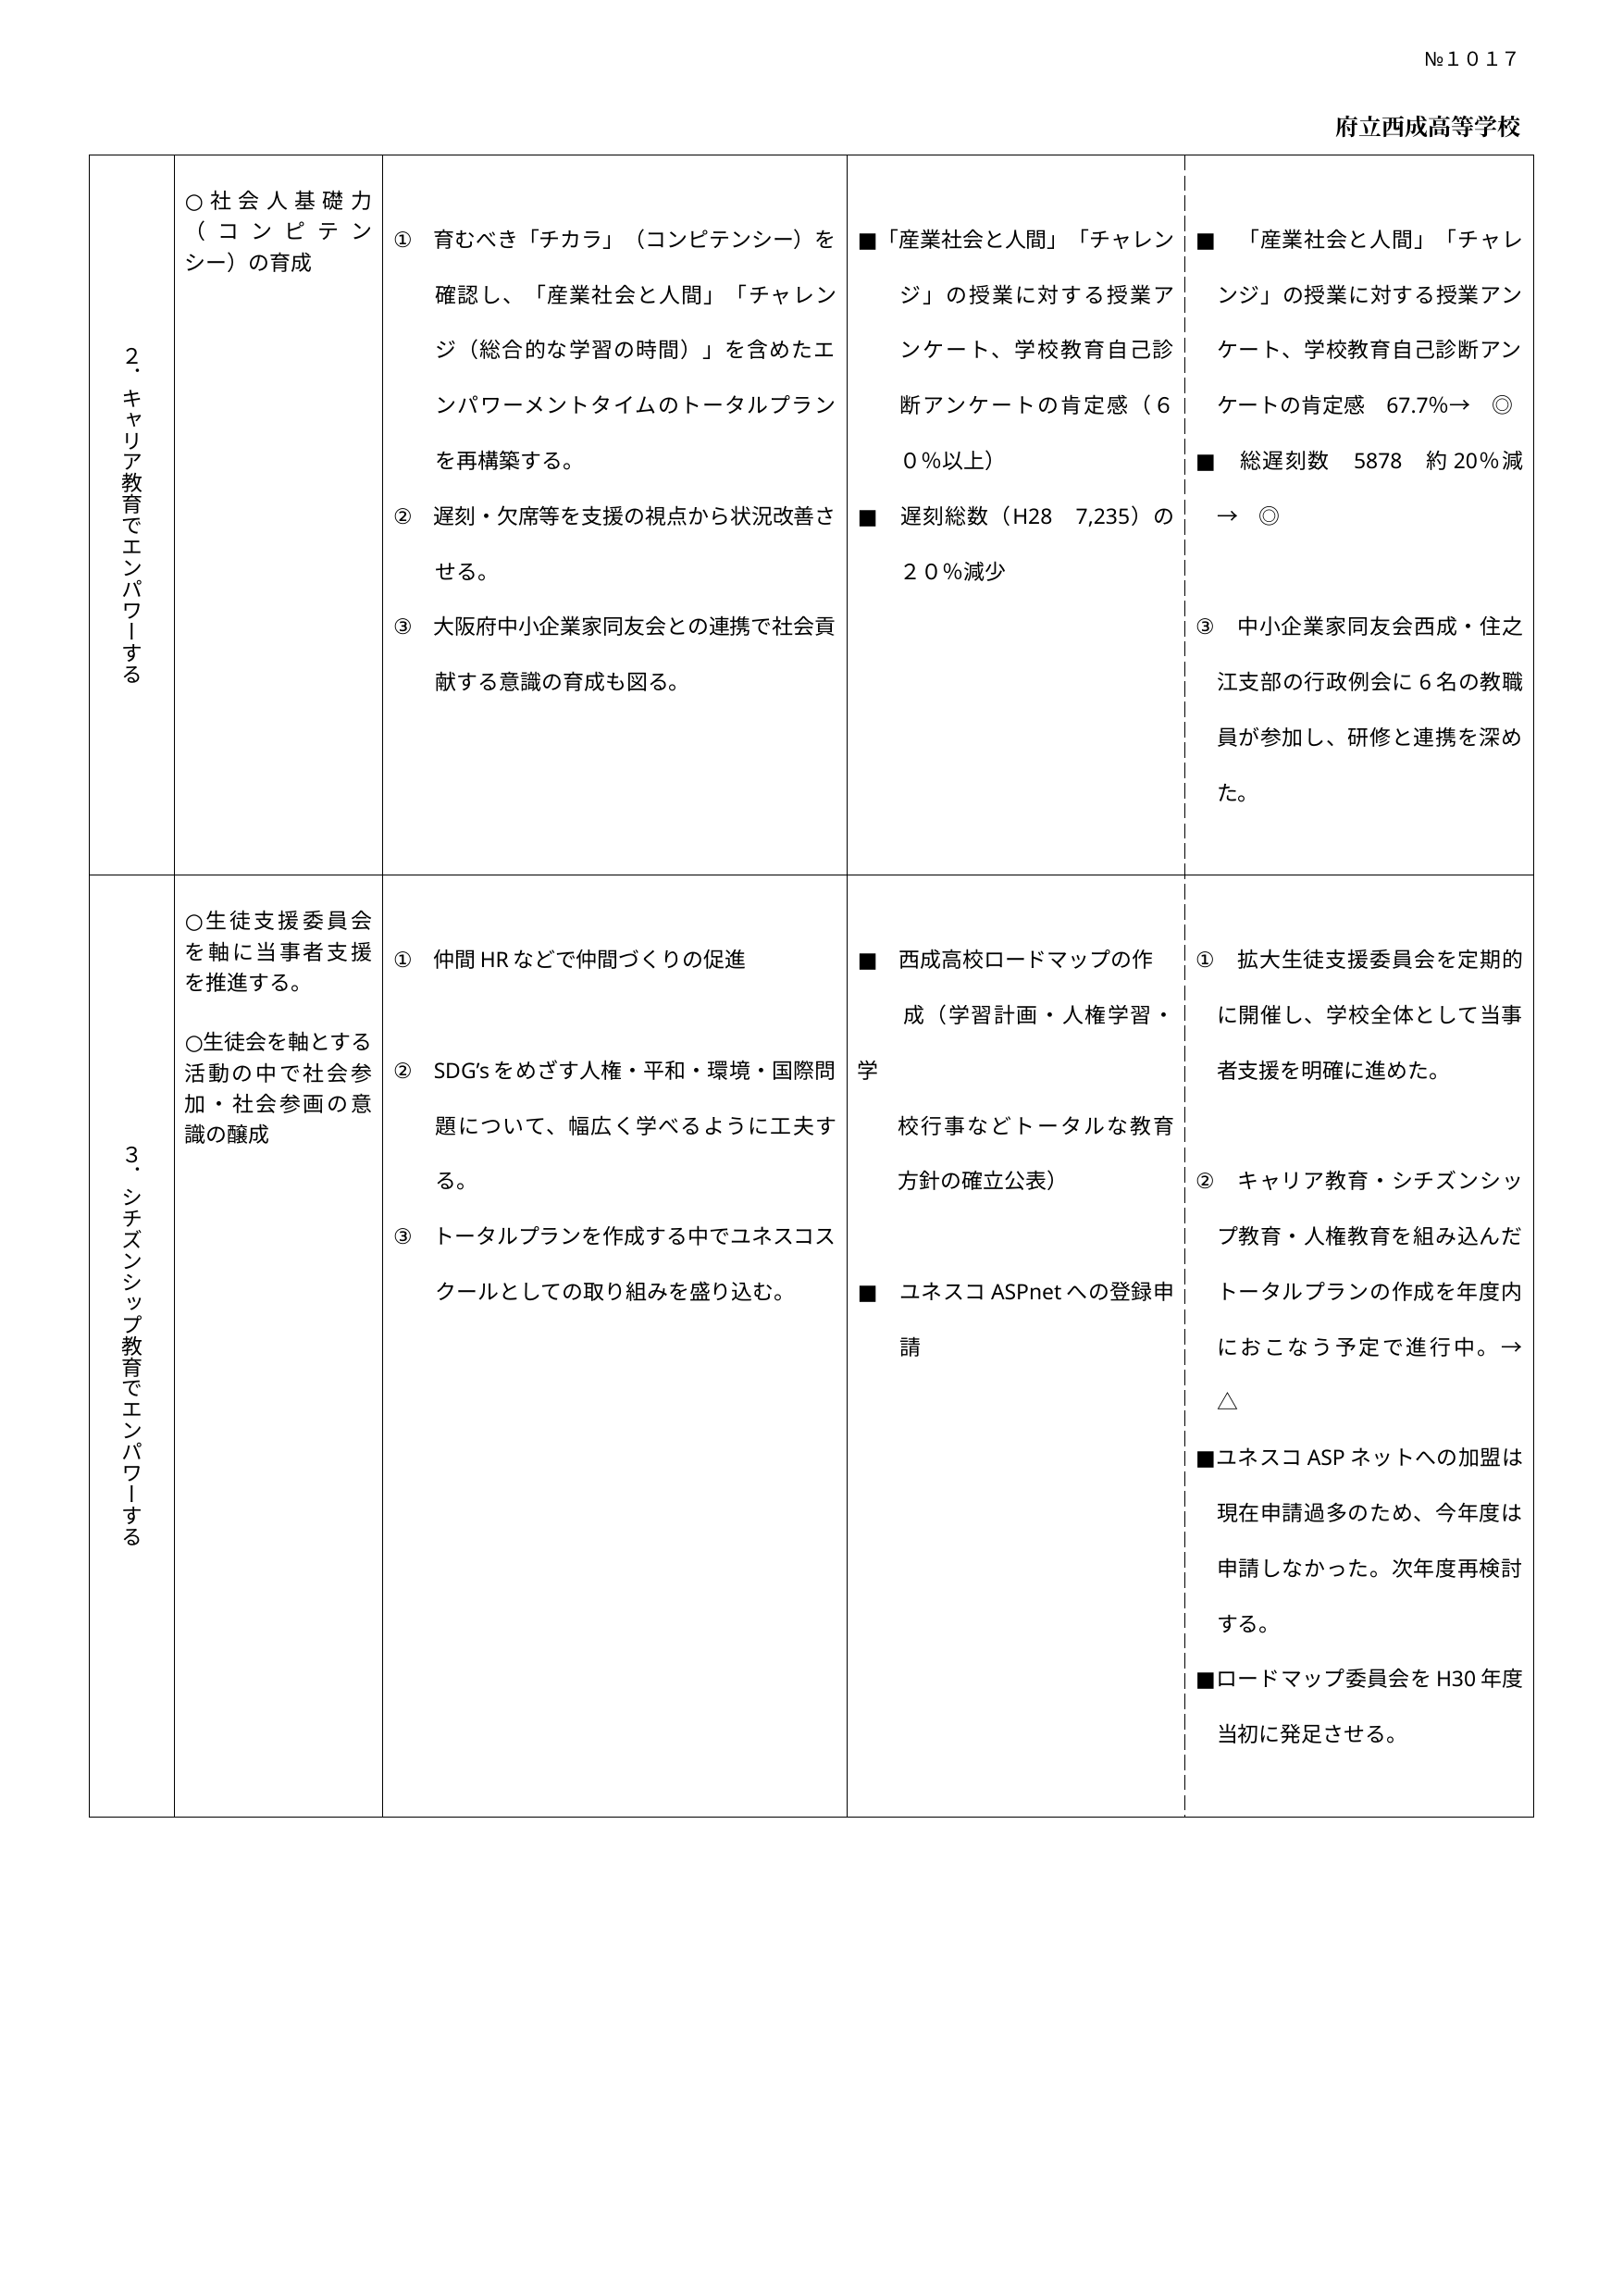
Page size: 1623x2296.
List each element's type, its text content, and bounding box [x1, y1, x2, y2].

table_cell ２．キャリア教育でエンパワーする [90, 155, 174, 875]
table_cell ３．シチズンシップ教育でエンパワーする [90, 875, 174, 1816]
table_cell ① 仲間HRなどで仲間づくりの促進 ② SDG’sをめざす人権・平和・環境・国際問題について、幅広く学べるように工夫する。 ③ トータルプランを作成する中でユネスコスクールとしての取り組みを盛り込む。 [383, 875, 847, 1816]
table_cell ① 育むべき「チカラ」（コンピテンシー）を確認し、「産業社会と人間」「チャレンジ（総合的な学習の時間）」を含めたエンパワーメントタイムのトータルプランを再構築する。 ② 遅刻・欠席等を支援の視点から状況改善させる。 ③ 大阪府中小企業家同友会との連携で社会貢献する意識の育成も図る。 [383, 155, 847, 875]
table_cell ■ 西成高校ロードマップの作 成（学習計画・人権学習・学 校行事などトータルな教育 方針の確立公表） ■ ユネスコASPnetへの登録申請 [848, 875, 1185, 1816]
table_cell ■「産業社会と人間」「チャレンジ」の授業に対する授業アンケート、学校教育自己診断アンケートの肯定感（６０％以上） ■ 遅刻総数（H28 7,235）の２０％減少 [848, 155, 1185, 875]
table_cell ○社会人基礎力（コンピテンシー）の育成 [175, 155, 382, 875]
table_cell ■ 「産業社会と人間」「チャレンジ」の授業に対する授業アンケート、学校教育自己診断アンケートの肯定感 67.7％→ ◎ ■ 総遅刻数 5878 約20％減→ ◎ ③ 中小企業家同友会西成・住之江支部の行政例会に6名の教職員が参加し、研修と連携を深めた。 [1185, 155, 1533, 875]
table_cell ○生徒支援委員会を軸に当事者支援を推進する。 ○生徒会を軸とする活動の中で社会参加・社会参画の意識の醸成 [175, 875, 382, 1816]
table_cell ① 拡大生徒支援委員会を定期的に開催し、学校全体として当事者支援を明確に進めた。 ② キャリア教育・シチズンシップ教育・人権教育を組み込んだトータルプランの作成を年度内におこなう予定で進行中。→ △ ■ユネスコASPネットへの加盟は現在申請過多のため、今年度は申請しなかった。次年度再検討する。 ■ロードマップ委員会をH30年度当初に発足させる。 [1185, 875, 1533, 1816]
